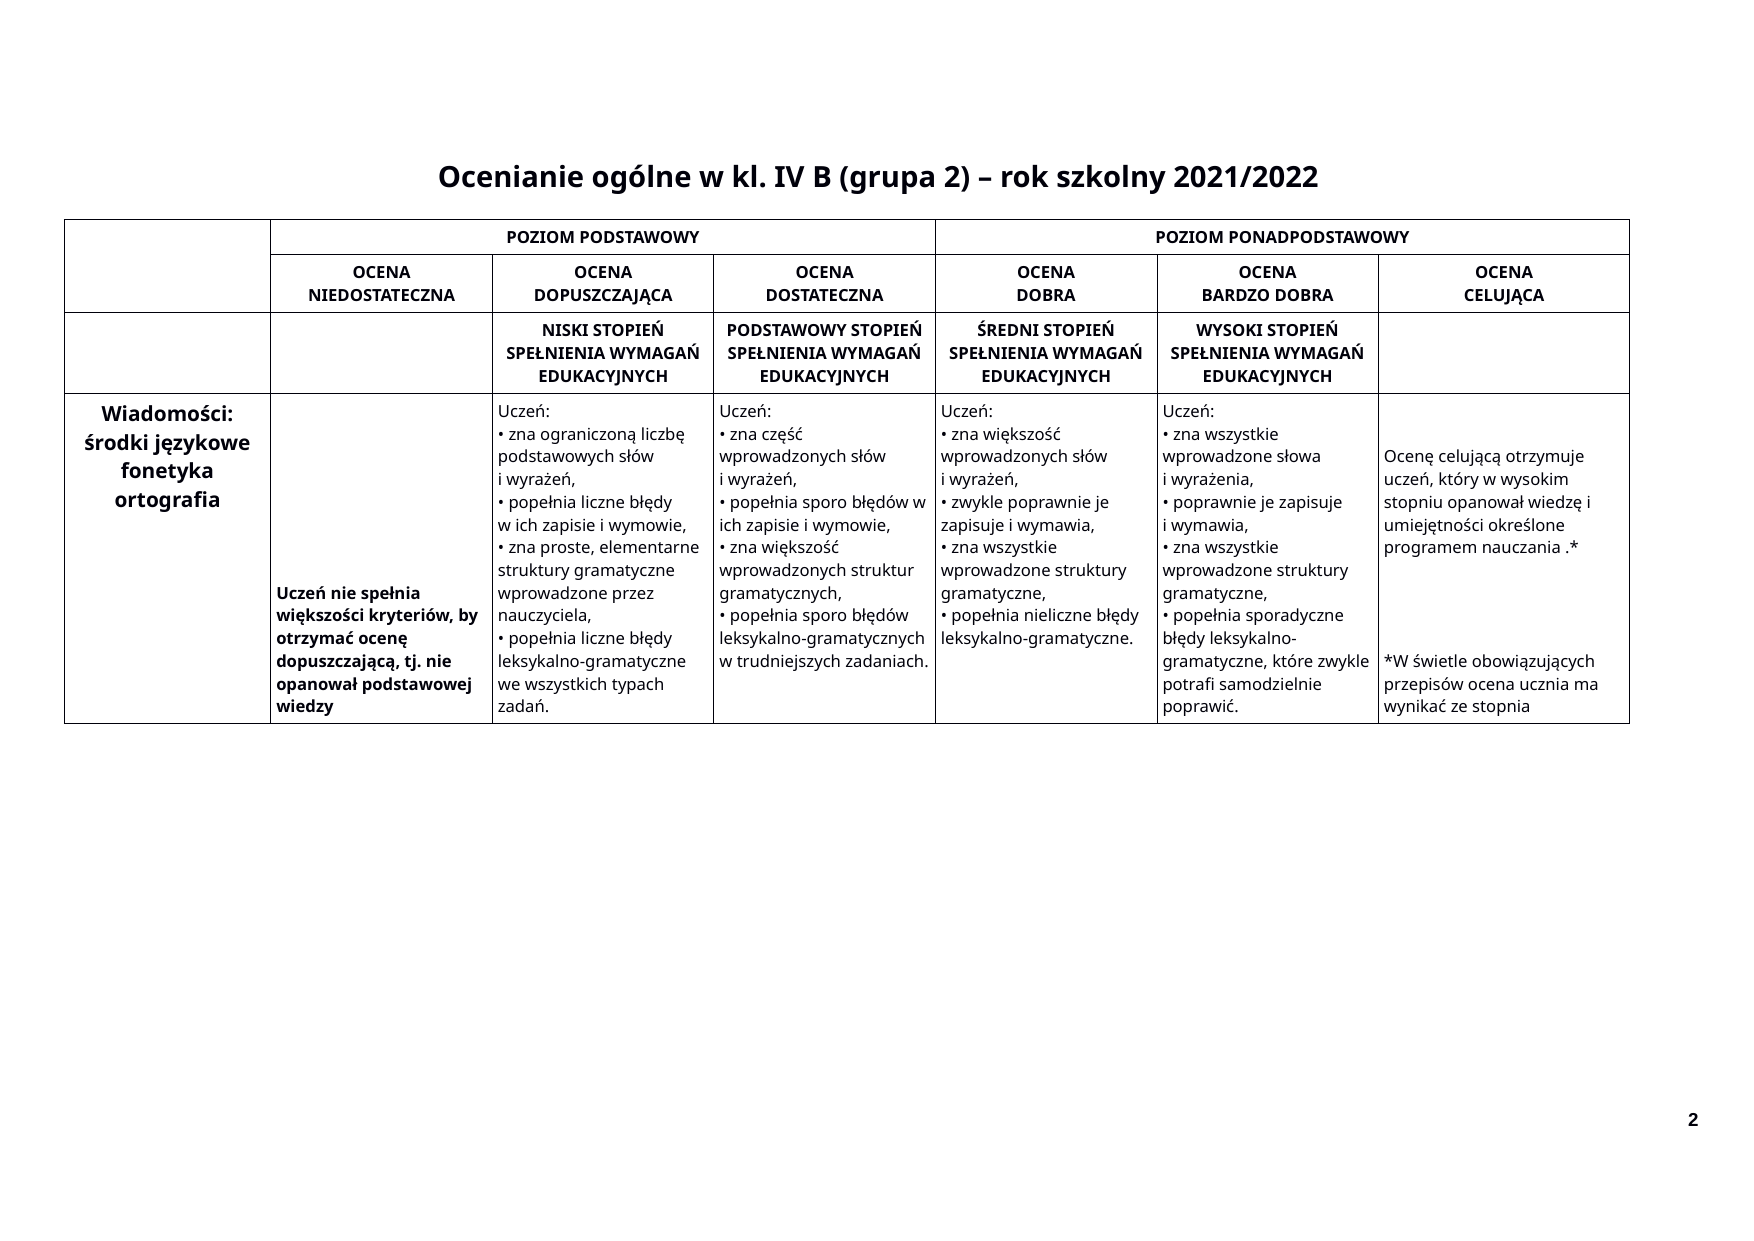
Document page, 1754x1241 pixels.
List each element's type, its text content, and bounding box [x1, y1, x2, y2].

table_cell WYSOKI STOPIEŃ SPEŁNIENIA WYMAGAŃ EDUKACYJNYCH [1158, 313, 1378, 393]
table_cell OCENA BARDZO DOBRA [1158, 255, 1378, 312]
table_cell Wiadomości: środki językowe fonetyka ortografia [65, 394, 270, 723]
table_cell NISKI STOPIEŃ SPEŁNIENIA WYMAGAŃ EDUKACYJNYCH [493, 313, 713, 393]
table_cell ŚREDNI STOPIEŃ SPEŁNIENIA WYMAGAŃ EDUKACYJNYCH [936, 313, 1157, 393]
table_cell Ocenę celującą otrzymuje uczeń, który w wysokim stopniu opanował wiedzę i umiejętności określone programem nauczania .* *W świetle obowiązujących przepisów ocena ucznia ma wynikać ze stopnia przyswojenia przez niego treści wynikających z podstawy programowej. Ustalenie wymagań na ocenę celującą należy do nauczyciela, ale muszą one być zgodne z prawem. Jeżeli uczeń wykazuje zainteresowanie poszerzaniem wiedzy, można go za to nagrodzić dodatkowo, ale wiedza wykraczająca poza program nie może być elementem koniecznym do uzyskania oceny celującej - art. 44b ust. 3 Ustawy z dnia 7 września 1991 r. o systemie oświaty (Dz. U. z 2017 r. poz. 2198, 2203 i 2361) [1379, 394, 1629, 723]
table_cell Uczeń: • zna ograniczoną liczbę podstawowych słów i wyrażeń, • popełnia liczne błędy w ich zapisie i wymowie, • zna proste, elementarne struktury gramatyczne wprowadzone przez nauczyciela, • popełnia liczne błędy leksykalno-gramatyczne we wszystkich typach zadań. [493, 394, 713, 723]
table_header POZIOM PODSTAWOWY [271, 220, 935, 254]
table_header [65, 220, 270, 312]
table_cell OCENA DOSTATECZNA [714, 255, 935, 312]
table_cell OCENA CELUJĄCA [1379, 255, 1629, 312]
table_cell Uczeń: • zna większość wprowadzonych słów i wyrażeń, • zwykle poprawnie je zapisuje i wymawia, • zna wszystkie wprowadzone struktury gramatyczne, • popełnia nieliczne błędy leksykalno-gramatyczne. [936, 394, 1157, 723]
table_cell Uczeń nie spełnia większości kryteriów, by otrzymać ocenę dopuszczającą, tj. nie opanował podstawowej wiedzy i nie potrafi wykonać zadań o elementarnym stopniu trudności nawet z pomocą nauczyciela. Braki w wiadomościach i umiejętnościach są na tyle rozległe, że uniemożliwiają mu naukę na kolejnych etapach. [271, 394, 492, 723]
table_header POZIOM PONADPODSTAWOWY [936, 220, 1629, 254]
table_cell [1379, 313, 1629, 393]
table_cell Uczeń: • zna wszystkie wprowadzone słowa i wyrażenia, • poprawnie je zapisuje i wymawia, • zna wszystkie wprowadzone struktury gramatyczne, • popełnia sporadyczne błędy leksykalno-gramatyczne, które zwykle potrafi samodzielnie poprawić. [1158, 394, 1378, 723]
table_cell Uczeń: • zna część wprowadzonych słów i wyrażeń, • popełnia sporo błędów w ich zapisie i wymowie, • zna większość wprowadzonych struktur gramatycznych, • popełnia sporo błędów leksykalno-gramatycznych w trudniejszych zadaniach. [714, 394, 935, 723]
table_cell [271, 313, 492, 393]
table_cell OCENA DOBRA [936, 255, 1157, 312]
table_cell PODSTAWOWY STOPIEŃ SPEŁNIENIA WYMAGAŃ EDUKACYJNYCH [714, 313, 935, 393]
table_cell OCENA DOPUSZCZAJĄCA [493, 255, 713, 312]
table_cell [65, 313, 270, 393]
text Ocenianie ogólne w kl. IV B (grupa 2) – rok szkolny 2021/2022 [59, 157, 1698, 196]
table_cell OCENA NIEDOSTATECZNA [271, 255, 492, 312]
